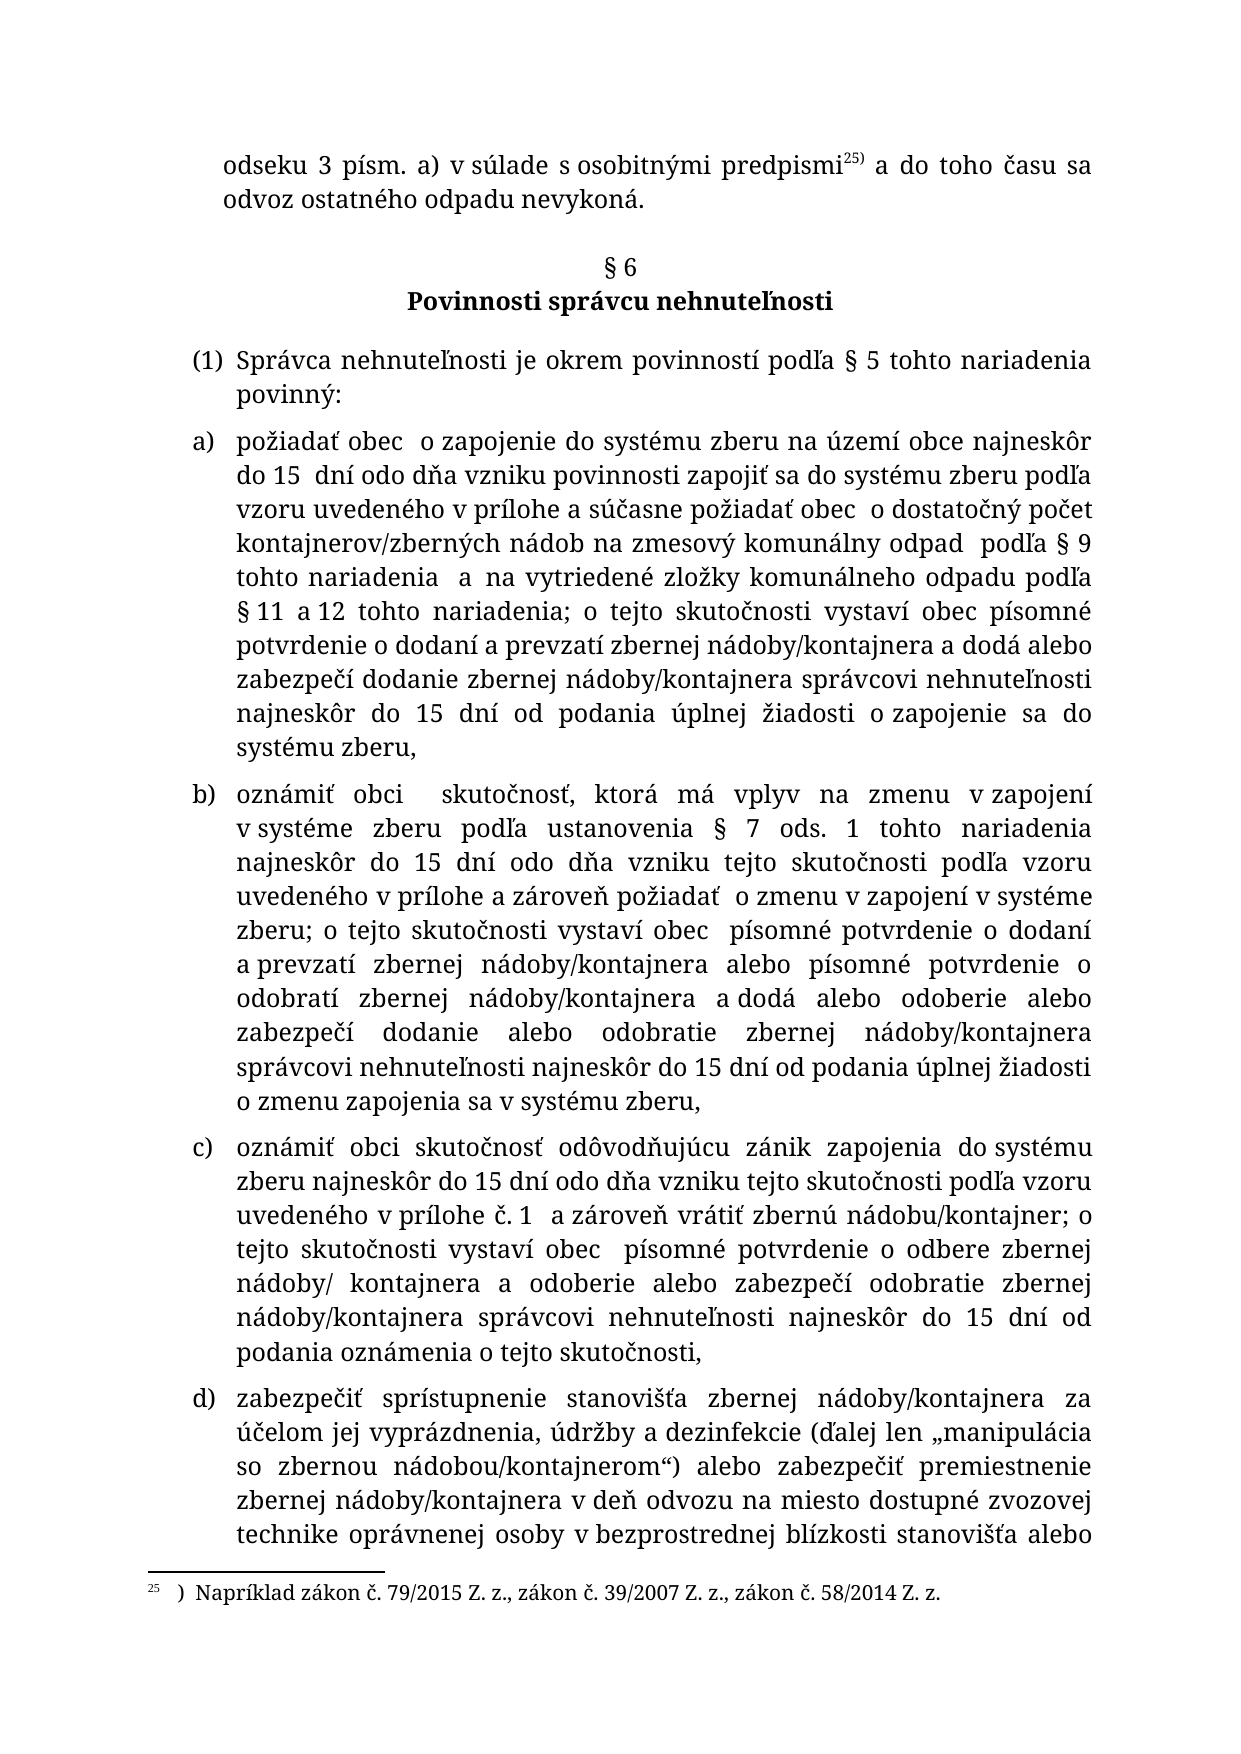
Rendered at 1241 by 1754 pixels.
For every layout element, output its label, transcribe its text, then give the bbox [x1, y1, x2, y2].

text Povinnosti správcu nehnuteľnosti [148, 284, 1093, 318]
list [185, 148, 1093, 216]
list oznámiť obci skutočnosť odôvodňujúcu zánik zapojenia do systému zberu najneskôr do 15 dní odo dňa vzniku tejto skutočnosti podľa vzoru uvedeného v prílohe č. 1 a zároveň vrátiť zbernú nádobu/kontajner; o tejto skutočnosti vystaví obec písomné potvrdenie o odbere zbernej nádoby/ kontajnera a odoberie alebo zabezpečí odobratie zbernej nádoby/kontajnera správcovi nehnuteľnosti najneskôr do 15 dní od podania oznámenia o tejto skutočnosti, [192, 1130, 1093, 1368]
text § 6 [148, 250, 1093, 284]
list oznámiť obci skutočnosť, ktorá má vplyv na zmenu v zapojení v systéme zberu podľa ustanovenia § 7 ods. 1 tohto nariadenia najneskôr do 15 dní odo dňa vzniku tejto skutočnosti podľa vzoru uvedeného v prílohe a zároveň požiadať o zmenu v zapojení v systéme zberu; o tejto skutočnosti vystaví obec písomné potvrdenie o dodaní a prevzatí zbernej nádoby/kontajnera alebo písomné potvrdenie o odobratí zbernej nádoby/kontajnera a dodá alebo odoberie alebo zabezpečí dodanie alebo odobratie zbernej nádoby/kontajnera správcovi nehnuteľnosti najneskôr do 15 dní od podania úplnej žiadosti o zmenu zapojenia sa v systému zberu, [192, 777, 1093, 1117]
list Správca nehnuteľnosti je okrem povinností podľa § 5 tohto nariadenia povinný: [192, 343, 1093, 411]
list požiadať obec o zapojenie do systému zberu na území obce najneskôr do 15 dní odo dňa vzniku povinnosti zapojiť sa do systému zberu podľa vzoru uvedeného v prílohe a súčasne požiadať obec o dostatočný počet kontajnerov/zberných nádob na zmesový komunálny odpad podľa § 9 tohto nariadenia a na vytriedené zložky komunálneho odpadu podľa § 11 a 12 tohto nariadenia; o tejto skutočnosti vystaví obec písomné potvrdenie o dodaní a prevzatí zbernej nádoby/kontajnera a dodá alebo zabezpečí dodanie zbernej nádoby/kontajnera správcovi nehnuteľnosti najneskôr do 15 dní od podania úplnej žiadosti o zapojenie sa do systému zberu, [192, 423, 1093, 764]
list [192, 1381, 1093, 1551]
